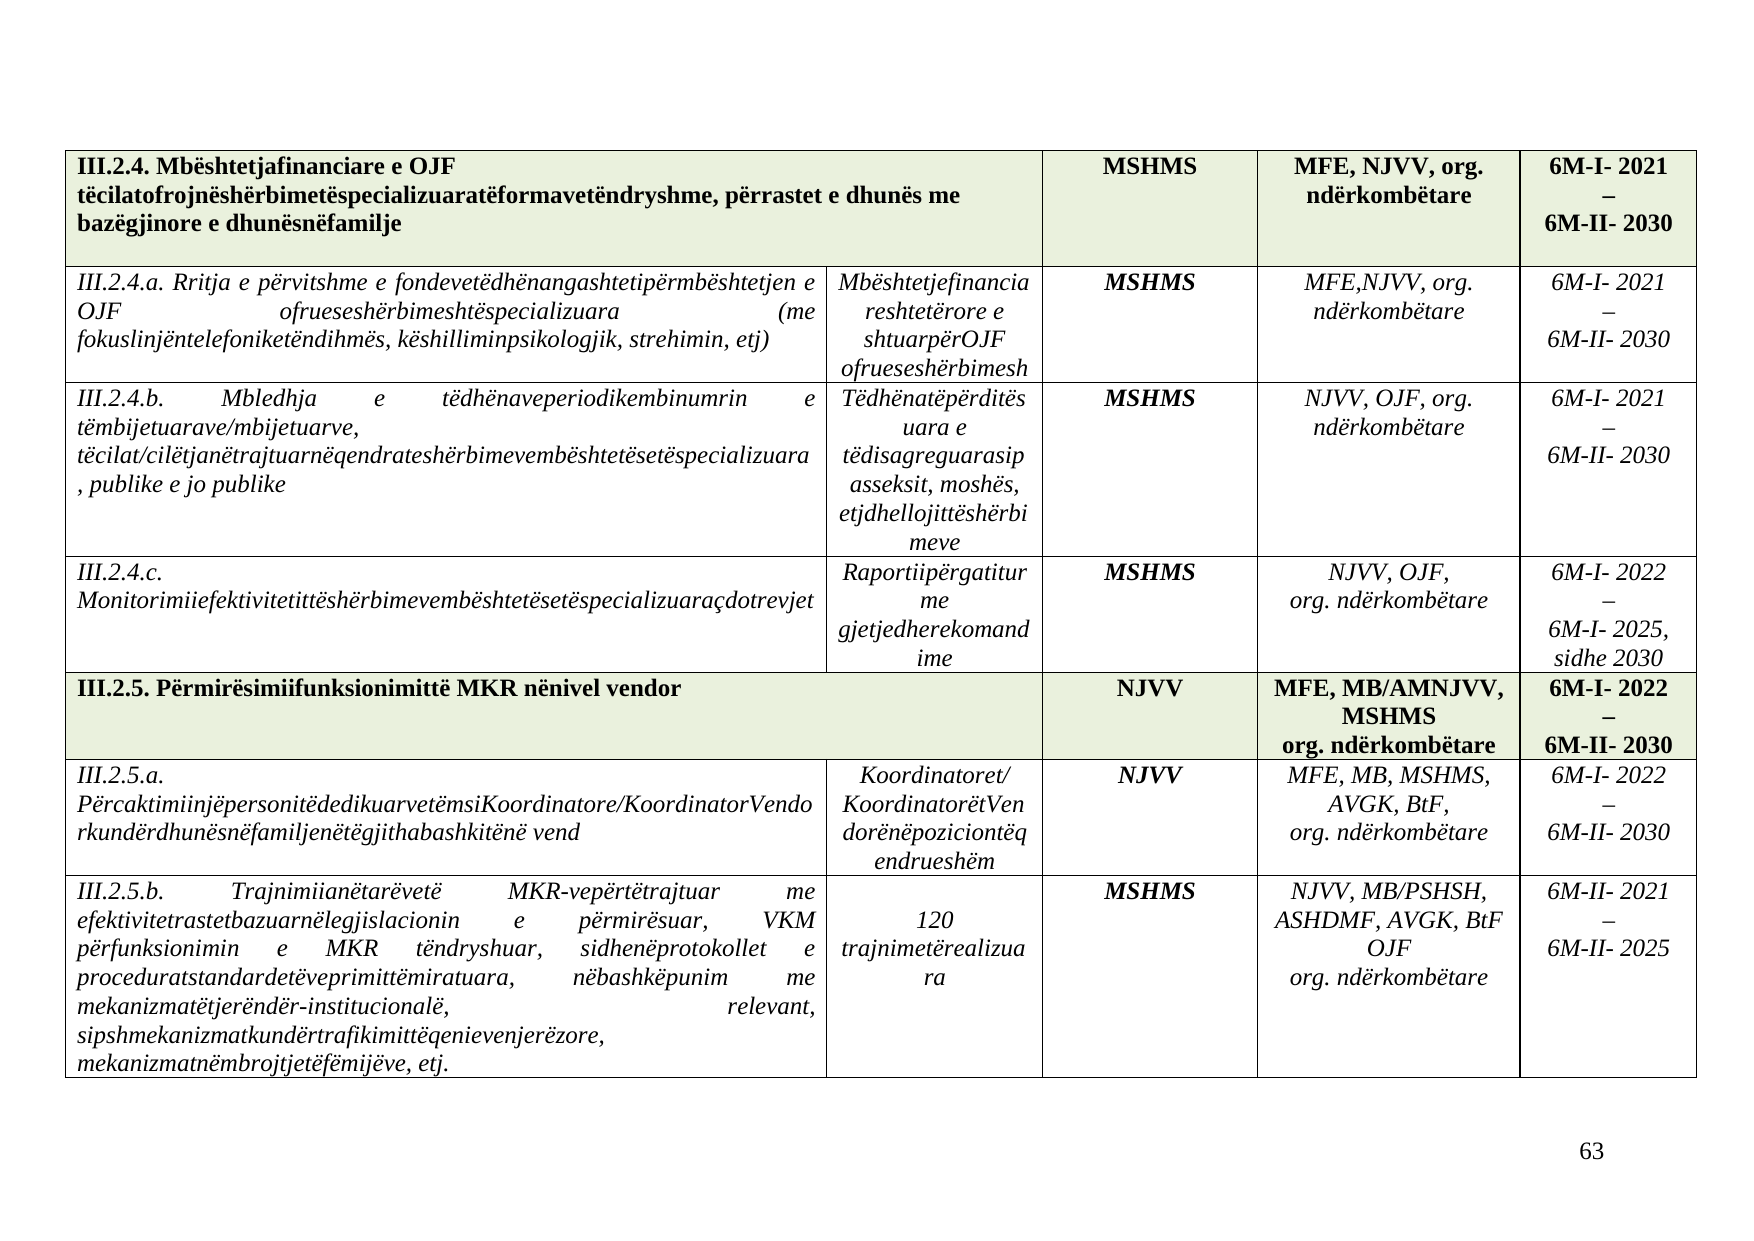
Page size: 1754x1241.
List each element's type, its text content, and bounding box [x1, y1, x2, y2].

table_cell MSHMS [1043, 267, 1257, 382]
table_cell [1258, 876, 1519, 1077]
table_cell MSHMS [1043, 557, 1257, 672]
table_cell MFE, NJVV, org. ndërkombëtare [1258, 151, 1519, 266]
table_cell Tëdhënatëpërditësuara e tëdisagreguarasipasseksit, moshës, etjdhellojittëshërbimeve [827, 383, 1042, 556]
table_cell III.2.5.b. Trajnimiianëtarëvetë MKR-vepërtëtrajtuar me efektivitetrastetbazuarnëlegjislacionin e përmirësuar, VKM përfunksionimin e MKR tëndryshuar, sidhenëprotokollet e proceduratstandardetëveprimittëmiratuara, nëbashkëpunim me mekanizmatëtjerëndër-institucionalë, relevant, sipshmekanizmatkundërtrafikimittëqenievenjerëzore, mekanizmatnëmbrojtjetëfëmijëve, etj. [66, 876, 826, 1077]
table_cell III.2.5.a. PërcaktimiinjëpersonitëdedikuarvetëmsiKoordinatore/KoordinatorVendorkundërdhunësnëfamiljenëtëgjithabashkitënë vend [66, 760, 826, 875]
table_cell MSHMS [1043, 151, 1257, 266]
table_cell III.2.4.a. Rritja e përvitshme e fondevetëdhënangashtetipërmbështetjen e OJF ofrueseshërbimeshtëspecializuara (me fokuslinjëntelefoniketëndihmës, këshilliminpsikologjik, strehimin, etj) [66, 267, 826, 382]
table_cell 6M-I- 2021 – 6M-II- 2030 [1521, 151, 1696, 266]
table_cell 6M-I- 2021 – 6M-II- 2030 [1521, 383, 1696, 556]
table_cell 120 trajnimetërealizuara [827, 876, 1042, 1077]
table_cell NJVV [1043, 760, 1257, 875]
table_cell 6M-I- 2021 – 6M-II- 2030 [1521, 267, 1696, 382]
table_cell Raportiipërgatitur me gjetjedherekomandime [827, 557, 1042, 672]
table_cell MSHMS [1043, 876, 1257, 1077]
table_cell 6M-I- 2022 – 6M-II- 2030 [1521, 760, 1696, 875]
table_cell III.2.5. Përmirësimiifunksionimittë MKR nënivel vendor [66, 673, 1042, 759]
table_cell III.2.4.b. Mbledhja e tëdhënaveperiodikembinumrin e tëmbijetuarave/mbijetuarve, tëcilat/cilëtjanëtrajtuarnëqendrateshërbimevembështetësetëspecializuara, publike e jo publike [66, 383, 826, 556]
table_cell III.2.4.c. Monitorimiiefektivitetittëshërbimevembështetësetëspecializuaraçdotrevjet [66, 557, 826, 672]
table_cell III.2.4. Mbështetjafinanciare e OJF tëcilatofrojnëshërbimetëspecializuaratëformavetëndryshme, përrastet e dhunës me bazëgjinore e dhunësnëfamilje [66, 151, 1042, 266]
table_cell NJVV [1043, 673, 1257, 759]
table_cell MFE, MB, MSHMS, AVGK, BtF, org. ndërkombëtare [1258, 760, 1519, 875]
table_cell Koordinatoret/KoordinatorëtVendorënëpoziciontëqendrueshëm [827, 760, 1042, 875]
table_cell NJVV, OJF, org. ndërkombëtare [1258, 557, 1519, 672]
table_cell MFE, MB/AMNJVV, MSHMS org. ndërkombëtare [1258, 673, 1519, 759]
table_cell MSHMS [1043, 383, 1257, 556]
table_cell 6M-I- 2022 – 6M-I- 2025, sidhe 2030 [1521, 557, 1696, 672]
table_cell 6M-I- 2022 – 6M-II- 2030 [1521, 673, 1696, 759]
table_cell Mbështetjefinanciareshtetërore e shtuarpërOJF ofrueseshërbimesh [827, 267, 1042, 382]
table_cell NJVV, OJF, org. ndërkombëtare [1258, 383, 1519, 556]
table_cell 6M-II- 2021 – 6M-II- 2025 [1521, 876, 1696, 1077]
table_cell MFE,NJVV, org. ndërkombëtare [1258, 267, 1519, 382]
